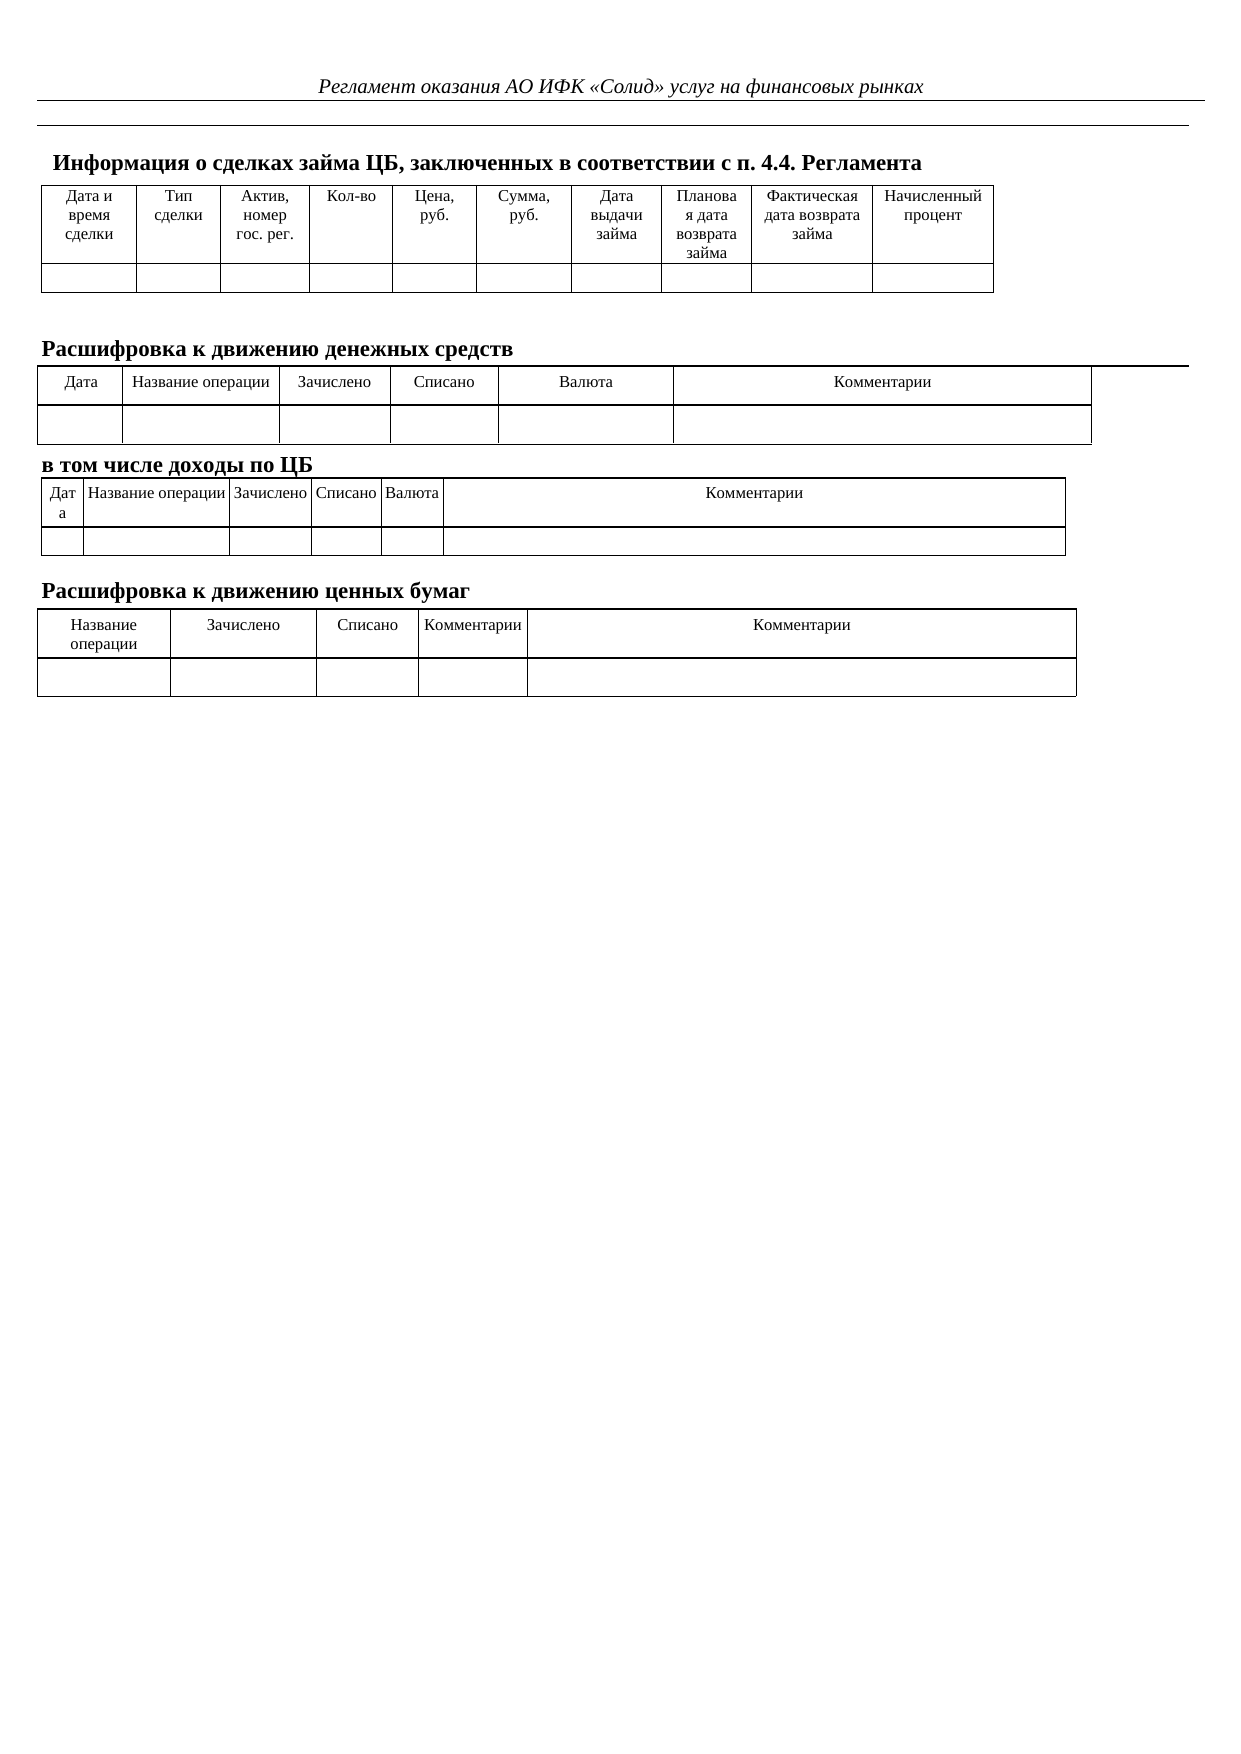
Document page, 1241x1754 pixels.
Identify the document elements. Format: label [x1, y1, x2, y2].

table_cell [37, 367, 1189, 697]
table_cell [37, 298, 1189, 365]
table_header [37, 126, 1189, 298]
